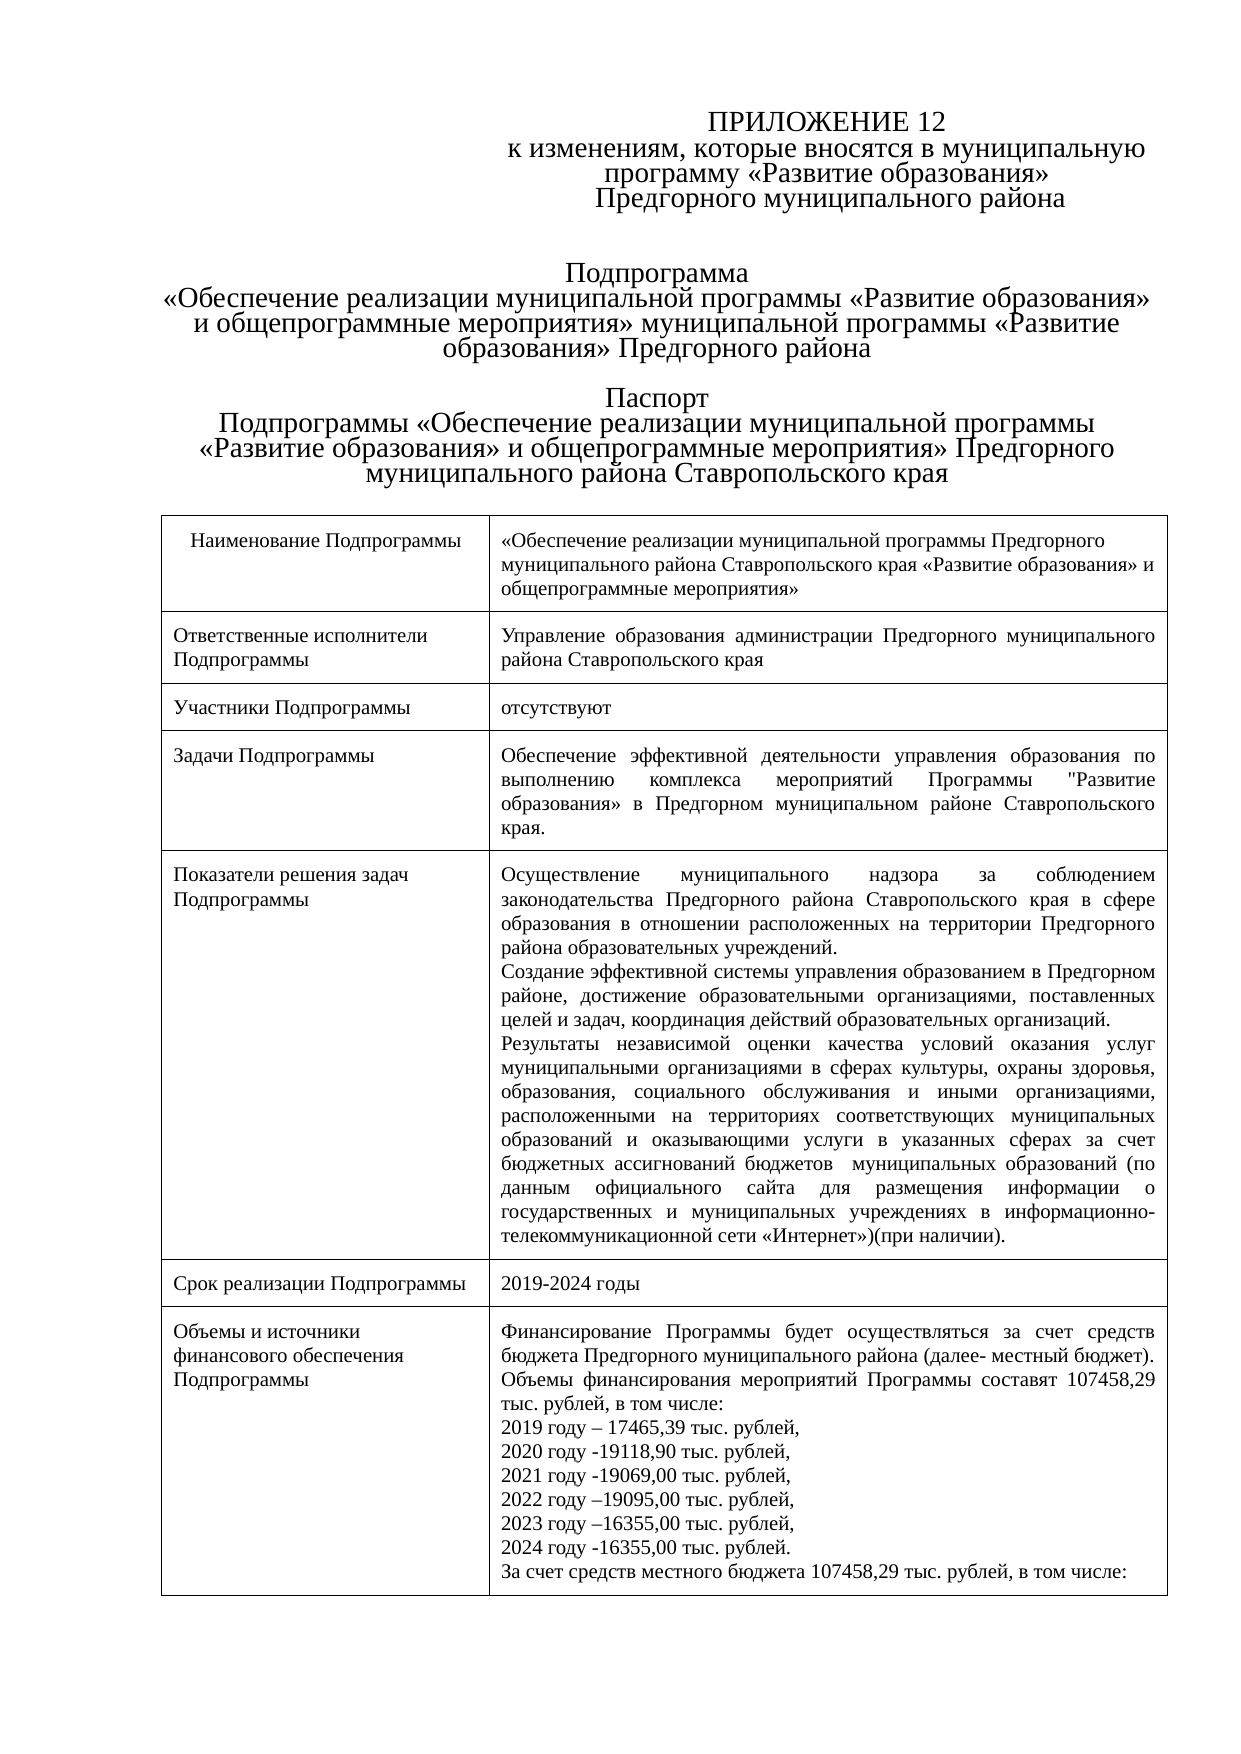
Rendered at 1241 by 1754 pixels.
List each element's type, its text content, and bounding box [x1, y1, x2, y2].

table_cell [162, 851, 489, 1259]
text к изменениям, которые вносятся в муниципальную программу «Развитие образования» [502, 137, 1152, 187]
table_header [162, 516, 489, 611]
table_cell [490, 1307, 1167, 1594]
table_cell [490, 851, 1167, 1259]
text Подпрограммы «Обеспечение реализации муниципальной программы «Развитие образования» и общепрограммные мероприятия» Предгорного муниципального района Ставропольского края [162, 412, 1152, 487]
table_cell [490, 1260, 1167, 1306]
text «Обеспечение реализации муниципальной программы «Развитие образования» и общепрограммные мероприятия» муниципальной программы «Развитие образования» Предгорного района [162, 287, 1152, 362]
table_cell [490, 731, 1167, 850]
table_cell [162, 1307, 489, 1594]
text Паспорт [162, 387, 1152, 412]
text ПРИЛОЖЕНИЕ 12 [502, 104, 1152, 137]
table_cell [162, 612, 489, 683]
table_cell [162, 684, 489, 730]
text Предгорного муниципального района [502, 187, 1152, 212]
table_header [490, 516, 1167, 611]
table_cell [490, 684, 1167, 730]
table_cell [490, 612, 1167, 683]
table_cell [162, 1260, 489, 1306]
text Подпрограмма [162, 262, 1152, 287]
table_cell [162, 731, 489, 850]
